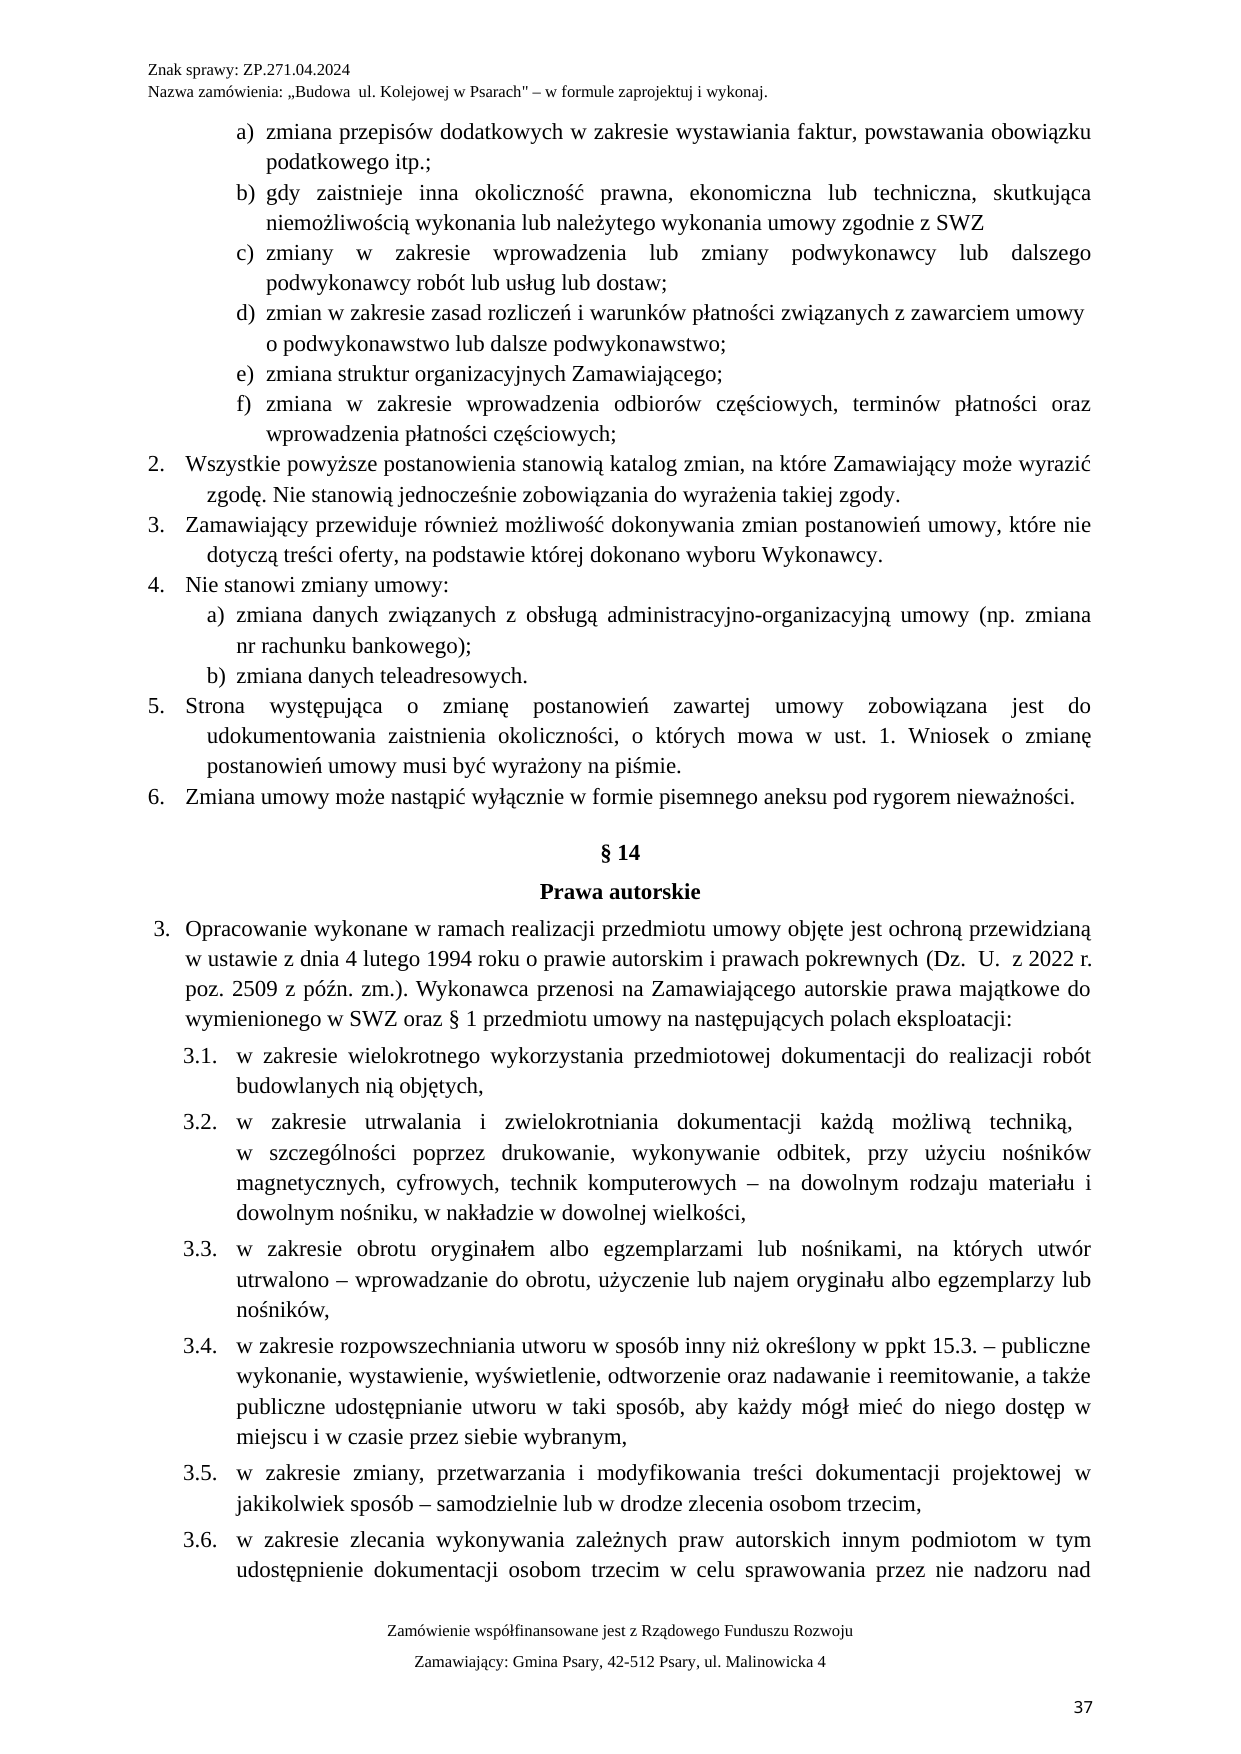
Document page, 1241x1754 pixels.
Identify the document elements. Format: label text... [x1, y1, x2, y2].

list w zakresie wielokrotnego wykorzystania przedmiotowej dokumentacji do realizacji robót budowlanych nią objętych, [177, 1042, 1093, 1098]
list w zakresie obrotu oryginałem albo egzemplarzami lub nośnikami, na których utwór utrwalono – wprowadzanie do obrotu, użyczenie lub najem oryginału albo egzemplarzy lub nośników, [177, 1236, 1093, 1322]
list zmian w zakresie zasad rozliczeń i warunków płatności związanych z zawarciem umowy o podwykonawstwo lub dalsze podwykonawstwo; [236, 299, 1093, 356]
list w zakresie rozpowszechniania utworu w sposób inny niż określony w ppkt 15.3. – publiczne wykonanie, wystawienie, wyświetlenie, odtworzenie oraz nadawanie i reemitowanie, a także publiczne udostępnianie utworu w taki sposób, aby każdy mógł mieć do niego dostęp w miejscu i w czasie przez siebie wybranym, [177, 1332, 1093, 1449]
list zmiana danych teleadresowych. [207, 662, 1093, 688]
list Zamawiający przewiduje również możliwość dokonywania zmian postanowień umowy, które nie dotyczą treści oferty, na podstawie której dokonano wyboru Wykonawcy. [148, 511, 1093, 567]
list zmiana w zakresie wprowadzenia odbiorów częściowych, terminów płatności oraz wprowadzenia płatności częściowych; [236, 390, 1093, 447]
list zmiana struktur organizacyjnych Zamawiającego; [236, 360, 1093, 386]
text § 14 [148, 839, 1093, 866]
list Wszystkie powyższe postanowienia stanowią katalog zmian, na które Zamawiający może wyrazić zgodę. Nie stanowią jednocześnie zobowiązania do wyrażenia takiej zgody. [148, 451, 1093, 507]
list zmiana przepisów dodatkowych w zakresie wystawiania faktur, powstawania obowiązku podatkowego itp.; [236, 118, 1093, 175]
list Opracowanie wykonane w ramach realizacji przedmiotu umowy objęte jest ochroną przewidzianą w ustawie z dnia 4 lutego 1994 roku o prawie autorskim i prawach pokrewnych (Dz. U. z 2022 r. poz. 2509 z późn. zm.). Wykonawca przenosi na Zamawiającego autorskie prawa majątkowe do wymienionego w SWZ oraz § 1 przedmiotu umowy na następujących polach eksploatacji: [148, 915, 1093, 1032]
list w zakresie zmiany, przetwarzania i modyfikowania treści dokumentacji projektowej w jakikolwiek sposób – samodzielnie lub w drodze zlecenia osobom trzecim, [177, 1459, 1093, 1516]
text Prawa autorskie [148, 878, 1093, 904]
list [177, 1526, 1093, 1583]
list zmiana danych związanych z obsługą administracyjno-organizacyjną umowy (np. zmiana nr rachunku bankowego); [207, 602, 1093, 658]
list zmiany w zakresie wprowadzenia lub zmiany podwykonawcy lub dalszego podwykonawcy robót lub usług lub dostaw; [236, 239, 1093, 296]
list Nie stanowi zmiany umowy: [148, 571, 1093, 598]
list Zmiana umowy może nastąpić wyłącznie w formie pisemnego aneksu pod rygorem nieważności. [148, 783, 1093, 809]
list Strona występująca o zmianę postanowień zawartej umowy zobowiązana jest do udokumentowania zaistnienia okoliczności, o których mowa w ust. 1. Wniosek o zmianę postanowień umowy musi być wyrażony na piśmie. [148, 692, 1093, 779]
list gdy zaistnieje inna okoliczność prawna, ekonomiczna lub techniczna, skutkująca niemożliwością wykonania lub należytego wykonania umowy zgodnie z SWZ [236, 179, 1093, 235]
list w zakresie utrwalania i zwielokrotniania dokumentacji każdą możliwą techniką, w szczególności poprzez drukowanie, wykonywanie odbitek, przy użyciu nośników magnetycznych, cyfrowych, technik komputerowych – na dowolnym rodzaju materiału i dowolnym nośniku, w nakładzie w dowolnej wielkości, [177, 1108, 1093, 1225]
